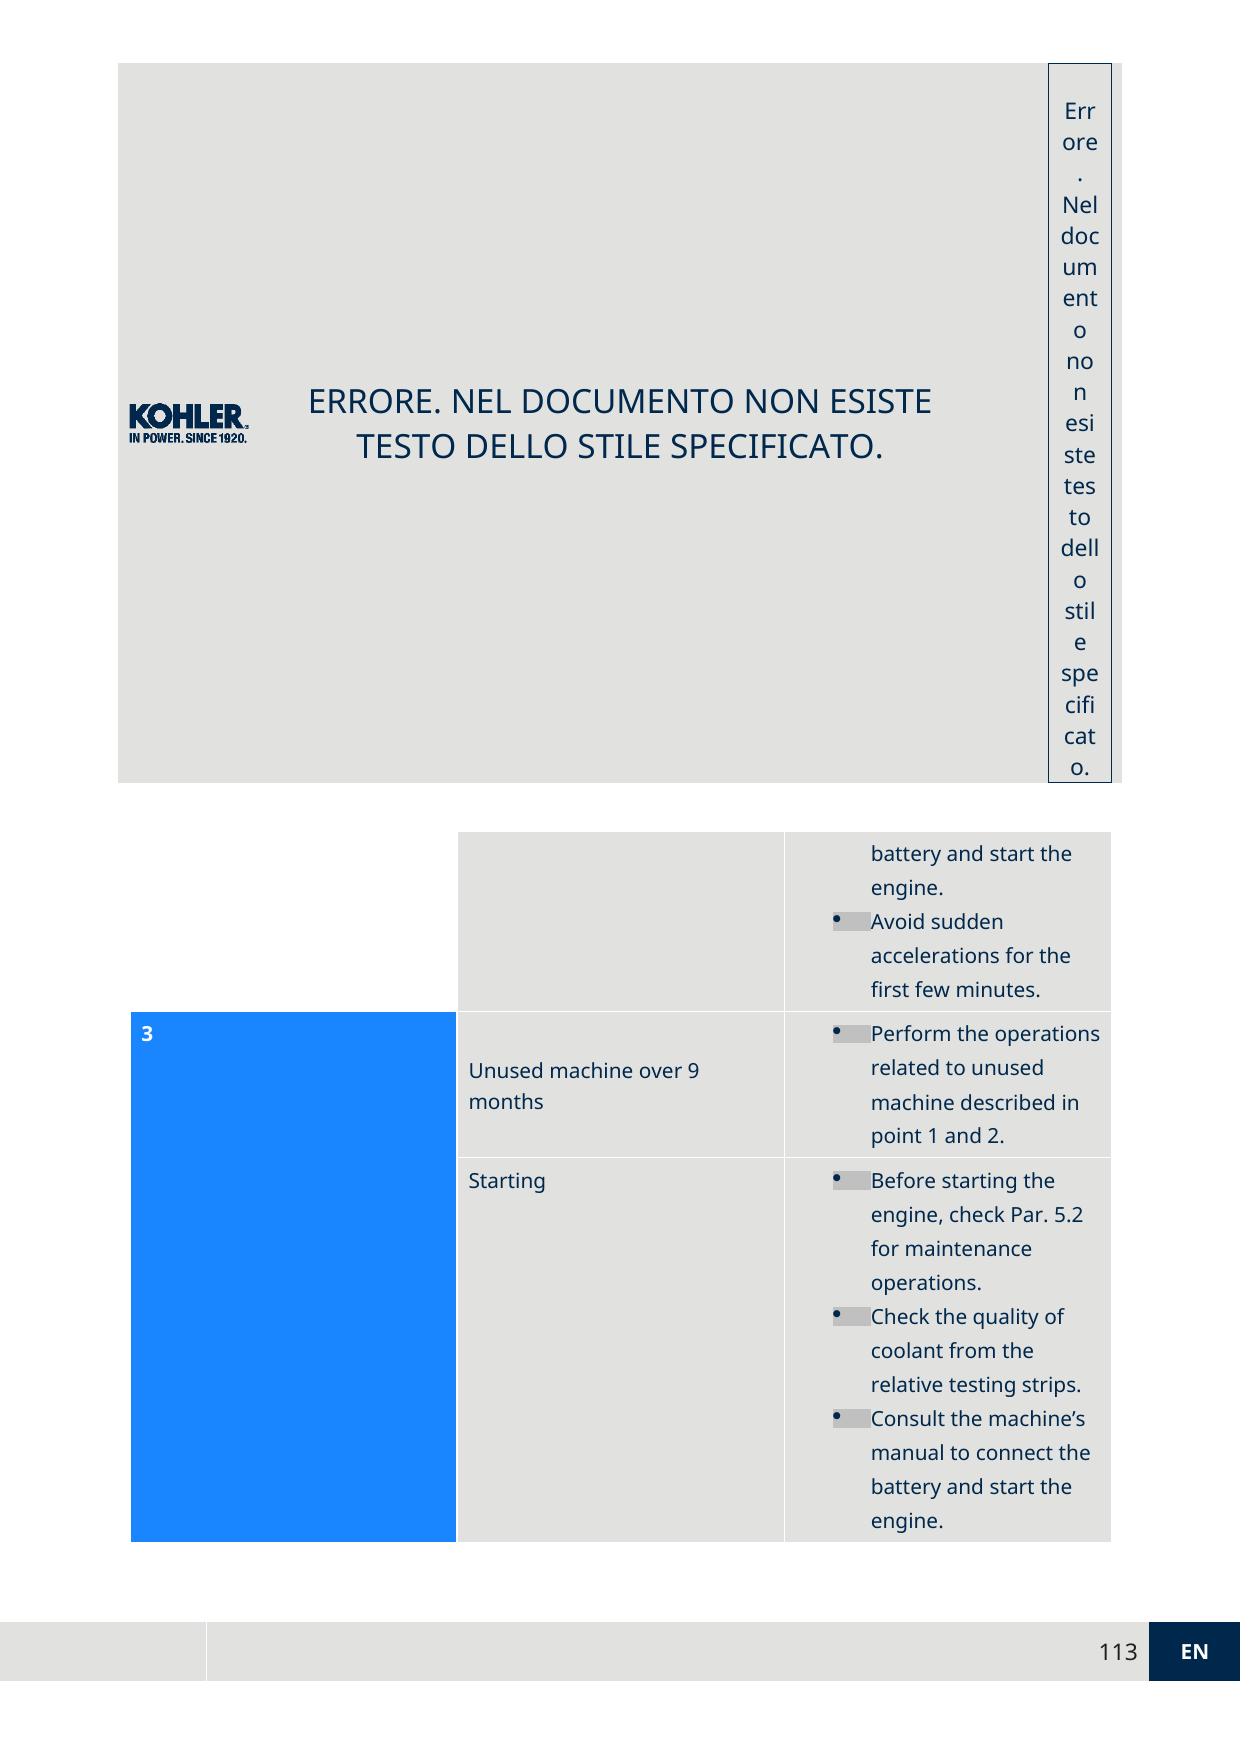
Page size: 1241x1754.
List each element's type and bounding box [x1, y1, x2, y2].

table_cell [118, 815, 1122, 1559]
picture [129, 403, 249, 443]
